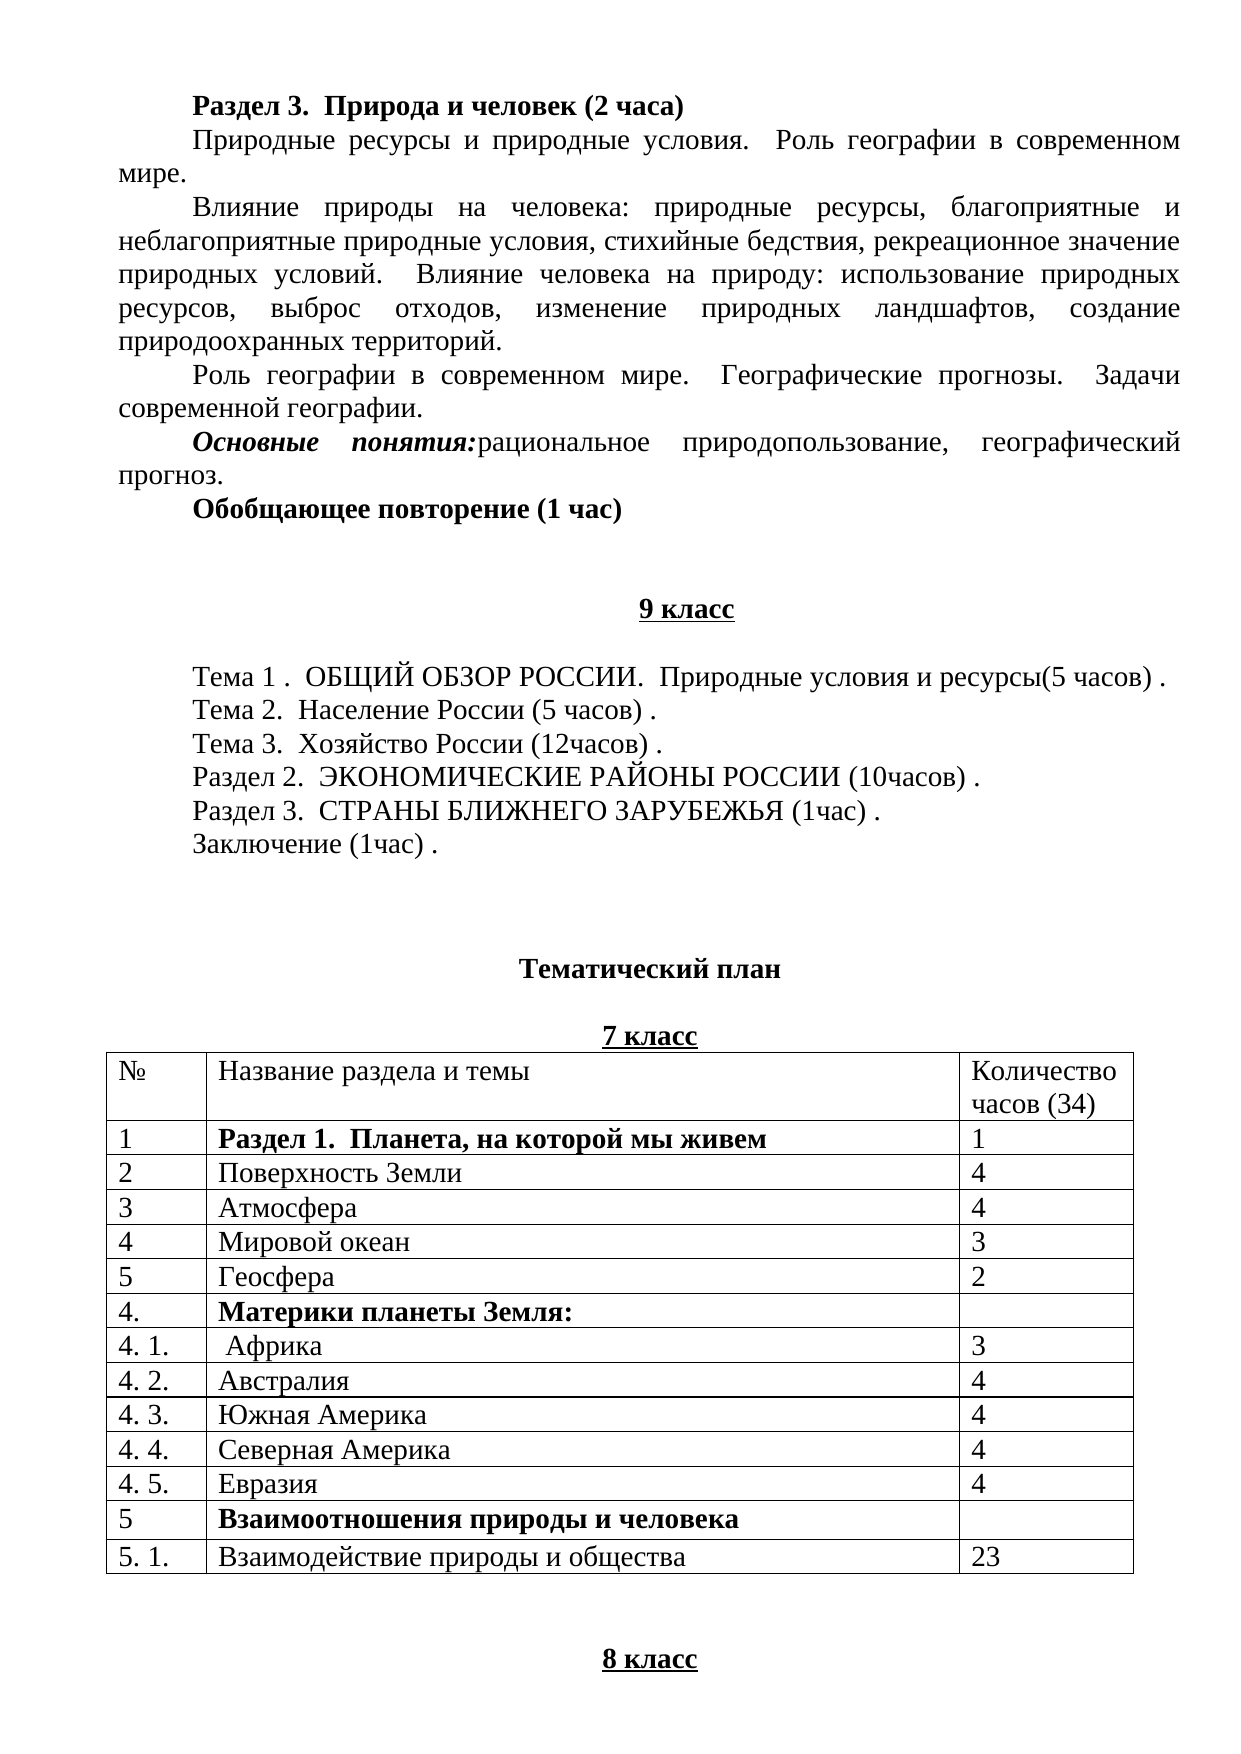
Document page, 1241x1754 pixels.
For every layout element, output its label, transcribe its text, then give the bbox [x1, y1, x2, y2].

table_cell [960, 1294, 1133, 1327]
table_cell 2 [960, 1259, 1133, 1293]
table_cell 3 [960, 1225, 1133, 1258]
text Влияние природы на человека: природные ресурсы, благоприятные и неблагоприятные природные условия, стихийные бедствия, рекреационное значение природных условий. Влияние человека на природу: использование природных ресурсов, выброс отходов, изменение природных ландшафтов, создание природоохранных территорий. [118, 189, 1181, 357]
table_cell Мировой океан [207, 1225, 959, 1258]
table_cell 4 [960, 1190, 1133, 1223]
table_cell 1 [960, 1121, 1133, 1154]
table_cell Южная Америка [207, 1398, 959, 1431]
table_cell Австралия [207, 1363, 959, 1396]
table_cell Атмосфера [207, 1190, 959, 1223]
table_cell Взаимоотношения природы и человека [207, 1501, 959, 1538]
table_cell 4 [960, 1467, 1133, 1500]
table_cell Материки планеты Земля: [207, 1294, 959, 1327]
table_cell 4. 5. [107, 1467, 206, 1500]
table_cell 4 [960, 1398, 1133, 1431]
table_cell 4 [960, 1155, 1133, 1189]
text Раздел 3. СТРАНЫ БЛИЖНЕГО ЗАРУБЕЖЬЯ (1час) . [118, 793, 1181, 826]
text Тематический план [118, 951, 1181, 984]
table_cell 4 [960, 1432, 1133, 1466]
table_cell 4 [960, 1363, 1133, 1396]
table_cell Взаимодействие природы и общества [207, 1540, 959, 1573]
table_cell 4. 2. [107, 1363, 206, 1396]
table_cell 5. 1. [107, 1540, 206, 1573]
table_cell 2 [107, 1155, 206, 1189]
text Тема 2. Население России (5 часов) . [118, 692, 1181, 726]
table_cell 4. [107, 1294, 206, 1327]
table_cell Северная Америка [207, 1432, 959, 1466]
text 9 класс [118, 592, 1181, 625]
table_cell Африка [207, 1328, 959, 1362]
table_cell 3 [960, 1328, 1133, 1362]
table_cell Поверхность Земли [207, 1155, 959, 1189]
text Раздел 3. Природа и человек (2 часа) [118, 88, 1181, 122]
table_cell [960, 1501, 1133, 1538]
table_cell 4. 1. [107, 1328, 206, 1362]
table_cell 4. 4. [107, 1432, 206, 1466]
table_cell 4 [107, 1225, 206, 1258]
table_cell 5 [107, 1501, 206, 1538]
text Основные понятия:рациональное природопользование, географический прогноз. [118, 424, 1181, 491]
table_cell 1 [107, 1121, 206, 1154]
table_cell 23 [960, 1540, 1133, 1573]
text Тема 1 . ОБЩИЙ ОБЗОР РОССИИ. Природные условия и ресурсы(5 часов) . [118, 659, 1181, 692]
table_cell 5 [107, 1259, 206, 1293]
text Роль географии в современном мире. Географические прогнозы. Задачи современной географии. [118, 357, 1181, 424]
text Заключение (1час) . [118, 826, 1181, 860]
table_cell 3 [107, 1190, 206, 1223]
text Обобщающее повторение (1 час) [118, 491, 1181, 524]
text Тема 3. Хозяйство России (12часов) . [118, 726, 1181, 759]
text Раздел 2. ЭКОНОМИЧЕСКИЕ РАЙОНЫ РОССИИ (10часов) . [118, 759, 1181, 793]
text 8 класс [118, 1641, 1181, 1675]
table_header Количество часов (34) [960, 1053, 1133, 1120]
table_cell 4. 3. [107, 1398, 206, 1431]
table_cell Евразия [207, 1467, 959, 1500]
text Природные ресурсы и природные условия. Роль географии в современном мире. [118, 122, 1181, 189]
table_cell Геосфера [207, 1259, 959, 1293]
table_header Название раздела и темы [207, 1053, 959, 1120]
table_cell Раздел 1. Планета, на которой мы живем [207, 1121, 959, 1154]
table_header № [107, 1053, 206, 1120]
text 7 класс [118, 1018, 1181, 1052]
